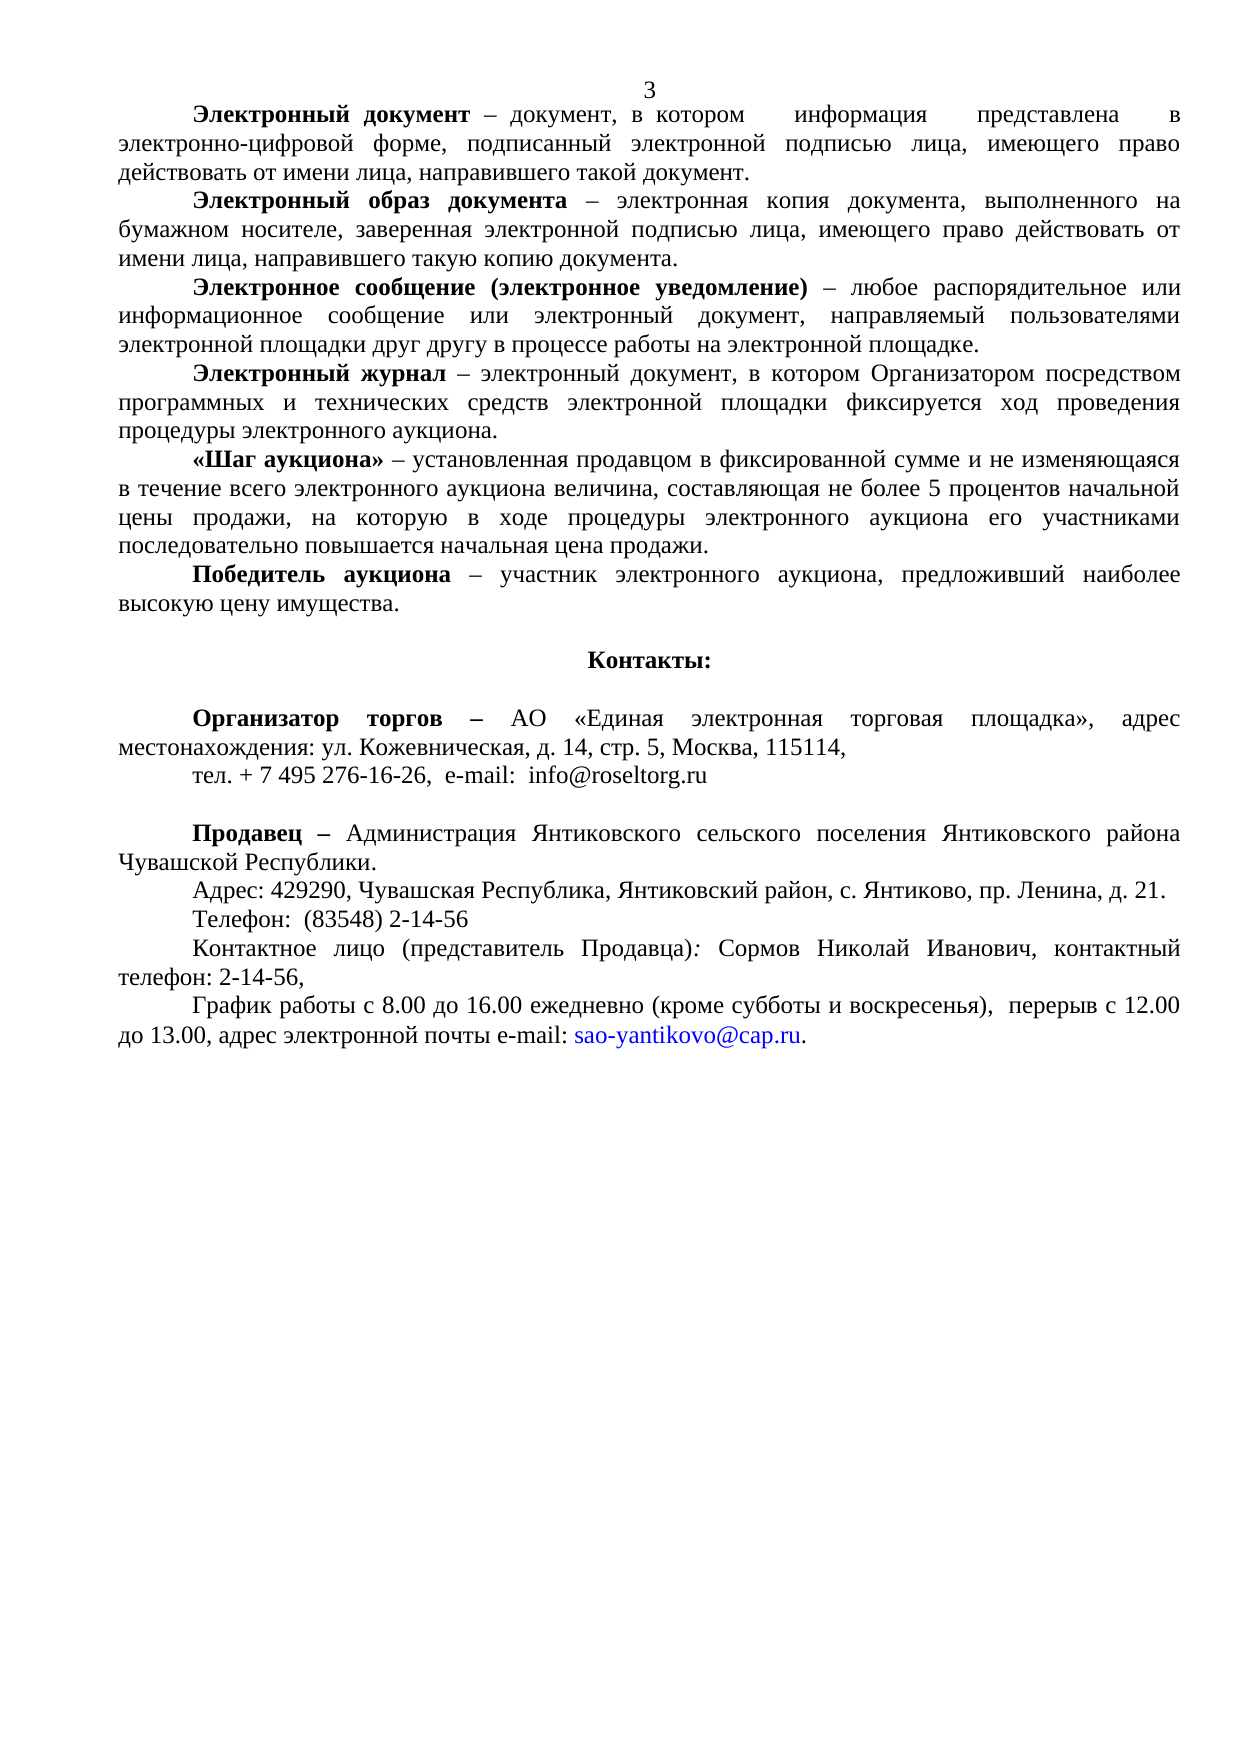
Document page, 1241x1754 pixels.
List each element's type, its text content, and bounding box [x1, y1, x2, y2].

text Адрес: 429290, Чувашская Республика, Янтиковский район, с. Янтиково, пр. Ленина, д. 21. [118, 875, 1181, 904]
text тел. + 7 495 276-16-26, e-mail: info@roseltorg.ru [118, 760, 1181, 789]
text Продавец – Администрация Янтиковского сельского поселения Янтиковского района Чувашской Республики. [118, 818, 1181, 875]
text График работы с 8.00 до 16.00 ежедневно (кроме субботы и воскресенья), перерыв с 12.00 до 13.00, адрес электронной почты е-mail: sao-yantikovo@cap.ru. [118, 990, 1181, 1050]
text Контактное лицо (представитель Продавца): Сормов Николай Иванович, контактный телефон: 2-14-56, [118, 933, 1181, 990]
text Электронное сообщение (электронное уведомление) – любое распорядительное или информационное сообщение или электронный документ, направляемый пользователями электронной площадки друг другу в процессе работы на электронной площадке. [118, 272, 1181, 358]
text Электронный образ документа – электронная копия документа, выполненного на бумажном носителе, заверенная электронной подписью лица, имеющего право действовать от имени лица, направившего такую копию документа. [118, 185, 1181, 272]
text Телефон: (83548) 2-14-56 [118, 904, 1181, 933]
text Организатор торгов – АО «Единая электронная торговая площадка», адрес местонахождения: ул. Кожевническая, д. 14, стр. 5, Москва, 115114, [118, 703, 1181, 760]
text Электронный журнал – электронный документ, в котором Организатором посредством программных и технических средств электронной площадки фиксируется ход проведения процедуры электронного аукциона. [118, 358, 1181, 444]
text Электронный документ – документ, в котором информация представлена в электронно-цифровой форме, подписанный электронной подписью лица, имеющего право действовать от имени лица, направившего такой документ. [118, 99, 1181, 185]
text Контакты: [118, 645, 1181, 674]
text Победитель аукциона – участник электронного аукциона, предложивший наиболее высокую цену имущества. [118, 559, 1181, 617]
text «Шаг аукциона» – установленная продавцом в фиксированной сумме и не изменяющаяся в течение всего электронного аукциона величина, составляющая не более 5 процентов начальной цены продажи, на которую в ходе процедуры электронного аукциона его участниками последовательно повышается начальная цена продажи. [118, 444, 1181, 559]
